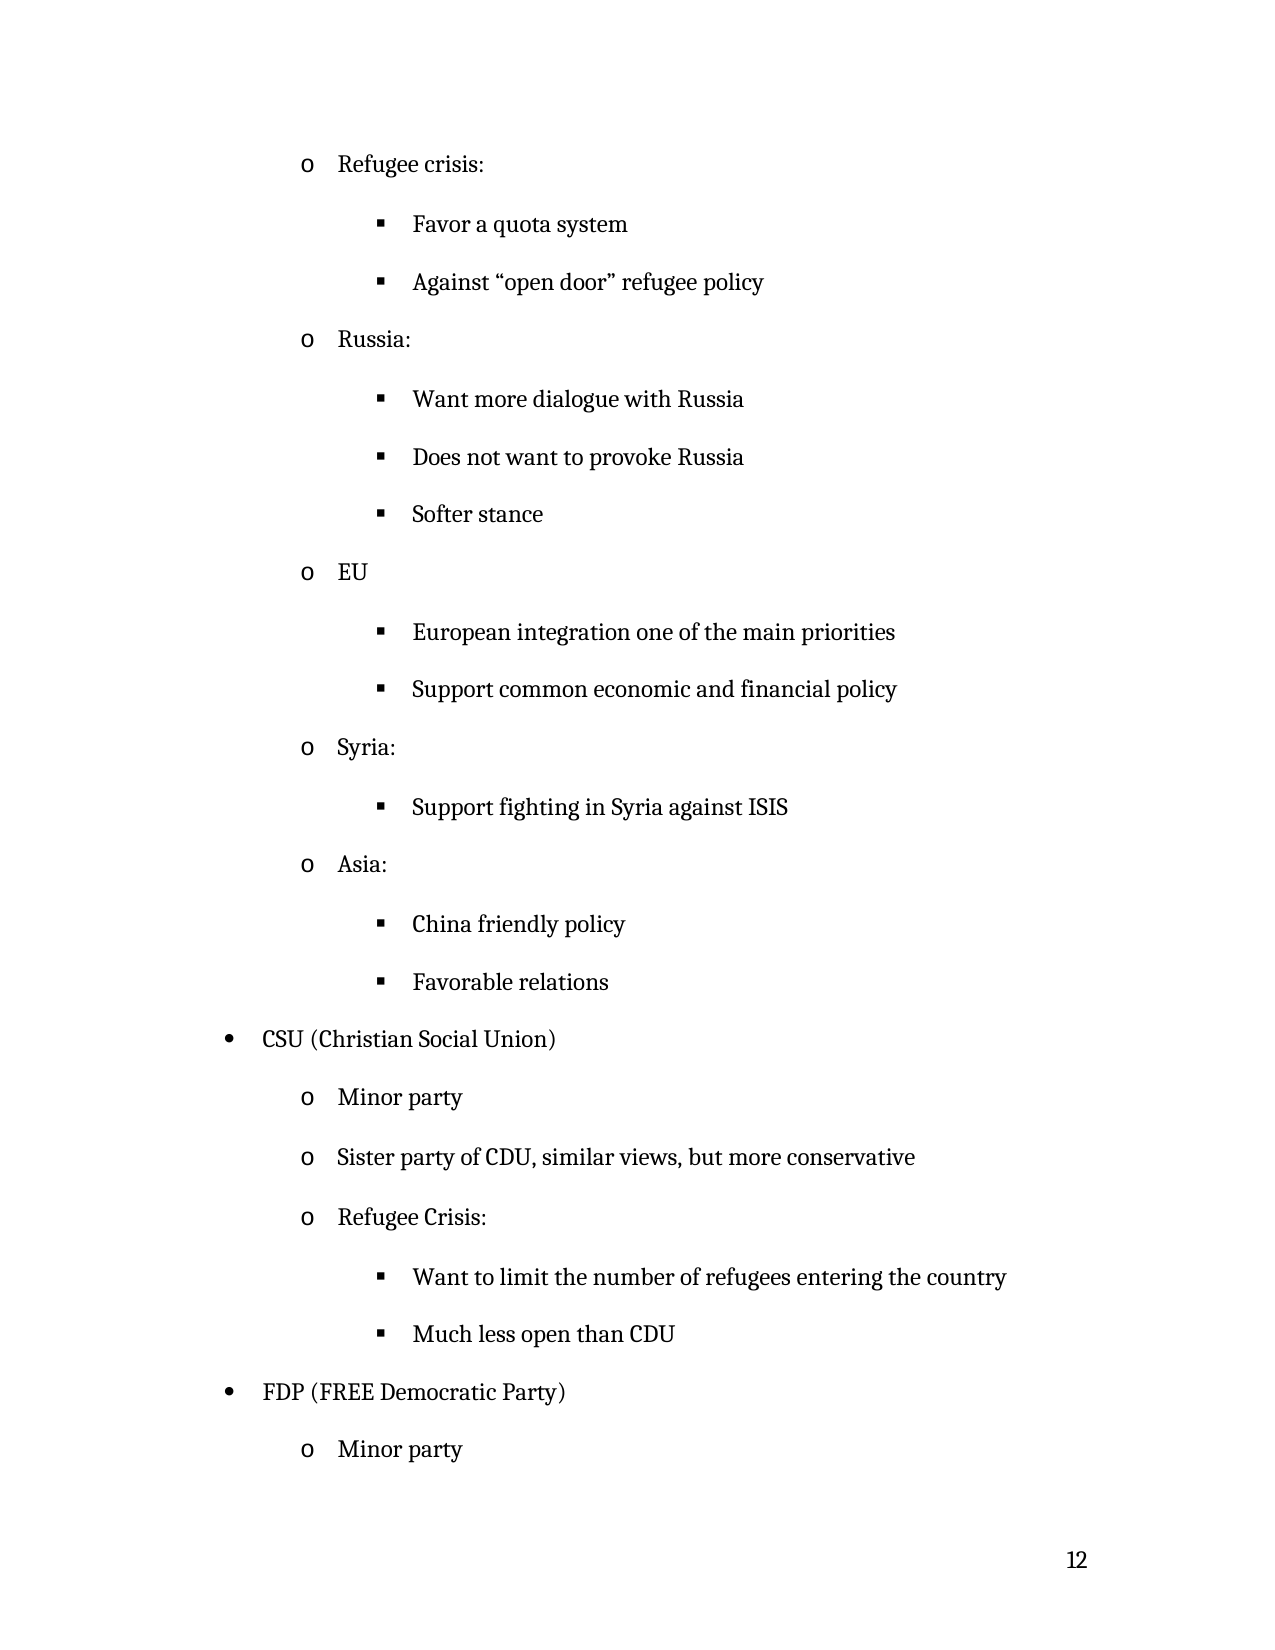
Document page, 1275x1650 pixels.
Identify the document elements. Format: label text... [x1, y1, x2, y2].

list Does not want to provoke Russia [375, 442, 1087, 471]
list Favor a quota system [375, 210, 1087, 239]
list Softer stance [375, 500, 1087, 529]
list Syria: [300, 732, 1087, 762]
list Want to limit the number of refugees entering the country [375, 1262, 1087, 1291]
list Favorable relations [375, 967, 1087, 996]
list European integration one of the main priorities [375, 617, 1087, 646]
list FDP (FREE Democratic Party) [225, 1377, 1087, 1406]
list Sister party of CDU, similar views, but more conservative [300, 1142, 1087, 1172]
list Want more dialogue with Russia [375, 385, 1087, 414]
list Much less open than CDU [375, 1320, 1087, 1349]
list Russia: [300, 325, 1087, 355]
list Minor party [300, 1082, 1087, 1112]
list Refugee crisis: [300, 150, 1087, 180]
list CSU (Christian Social Union) [225, 1025, 1087, 1054]
list China friendly policy [375, 910, 1087, 939]
list Refugee Crisis: [300, 1202, 1087, 1232]
list Support fighting in Syria against ISIS [375, 792, 1087, 821]
list Minor party [300, 1435, 1087, 1465]
list Asia: [300, 850, 1087, 880]
list EU [300, 557, 1087, 587]
list Support common economic and financial policy [375, 675, 1087, 704]
list Against “open door” refugee policy [375, 267, 1087, 296]
